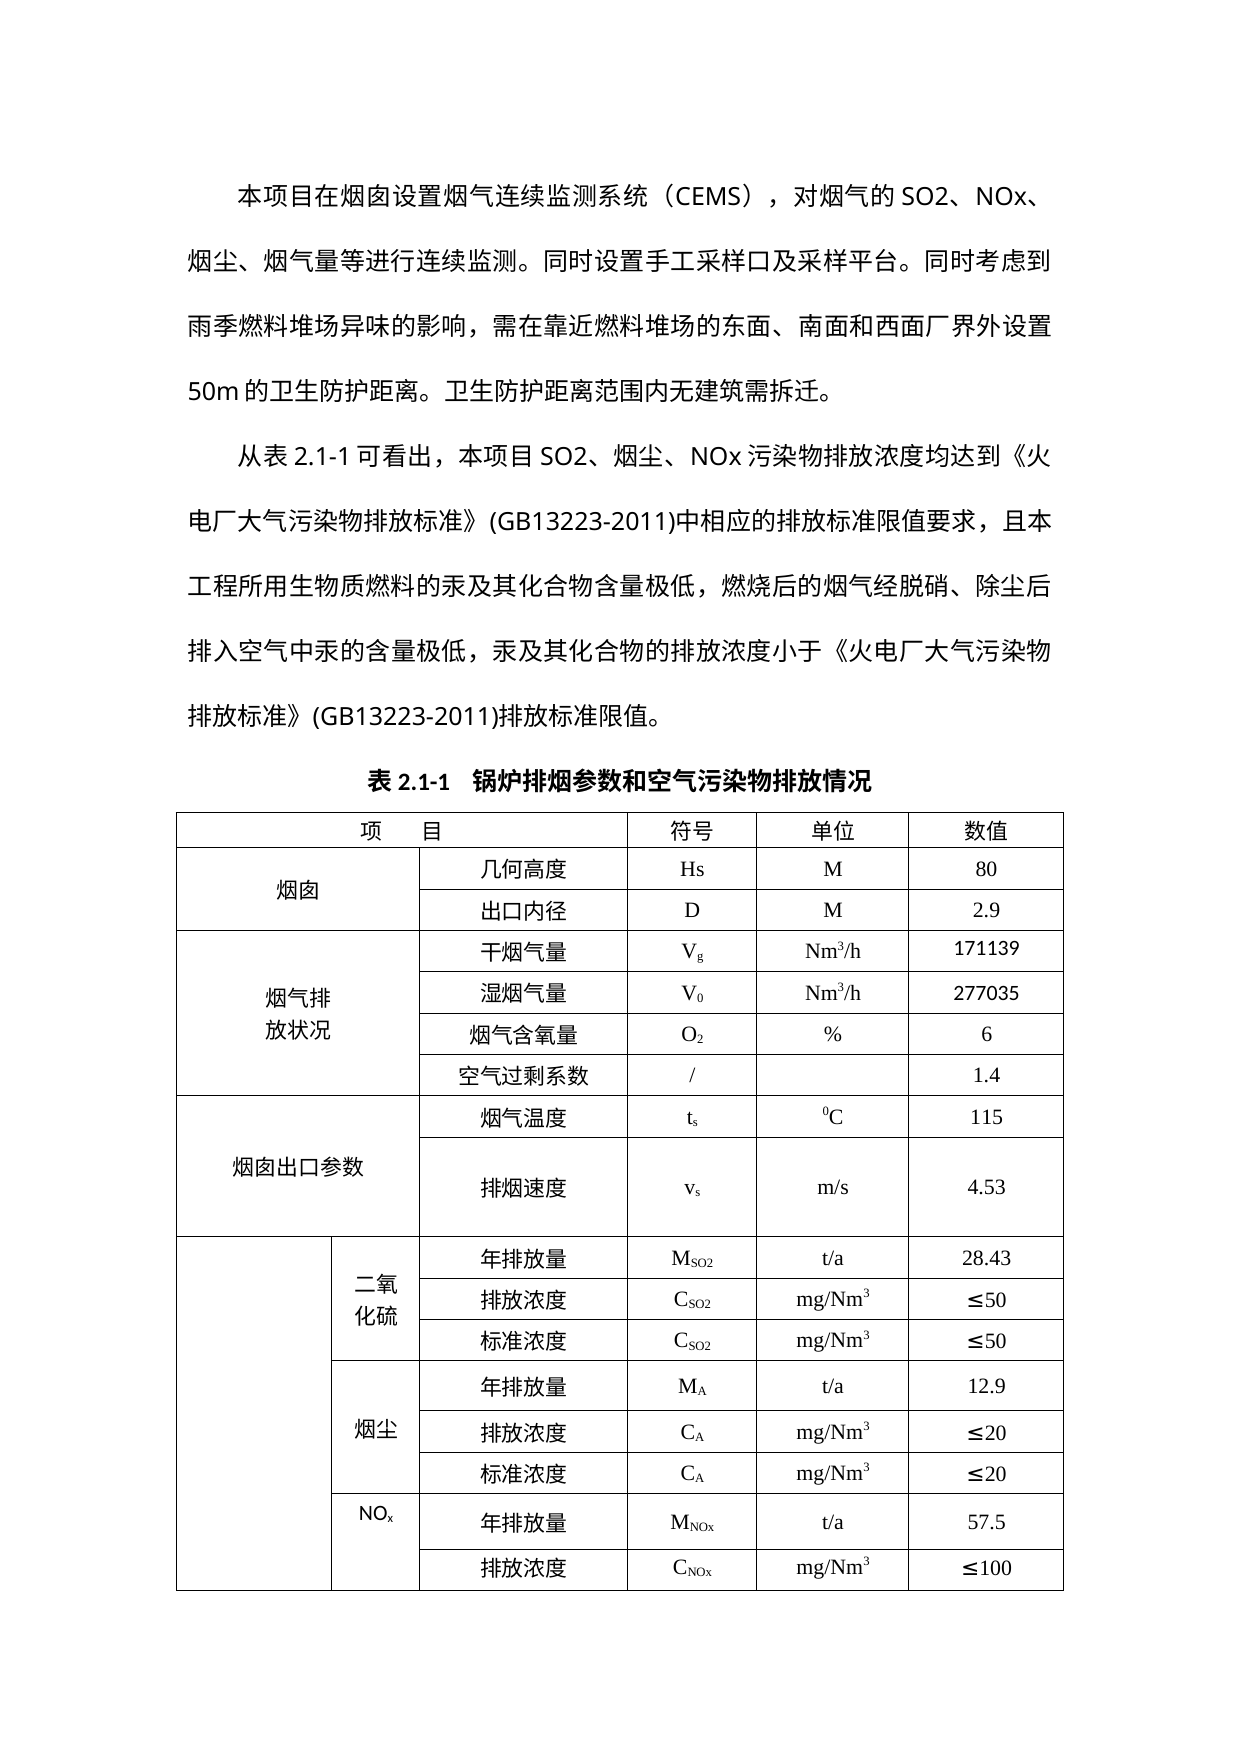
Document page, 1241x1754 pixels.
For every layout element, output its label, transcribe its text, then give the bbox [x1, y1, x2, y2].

table_cell 12.9 [909, 1361, 1063, 1410]
table_cell [177, 1237, 331, 1590]
table_cell 二氧化硫 [332, 1237, 419, 1360]
table_cell 1.4 [909, 1055, 1063, 1095]
table_cell mg/Nm3 [757, 1411, 908, 1452]
table_cell ts [628, 1096, 756, 1137]
table_cell M [757, 890, 908, 930]
table_cell 标准浓度 [420, 1453, 627, 1493]
table_cell t/a [757, 1494, 908, 1549]
table_cell % [757, 1014, 908, 1054]
table_cell V0 [628, 972, 756, 1012]
table_cell vs [628, 1138, 756, 1236]
table_cell NOx [332, 1494, 419, 1590]
table_cell CA [628, 1411, 756, 1452]
table_cell 湿烟气量 [420, 972, 627, 1012]
table_cell mg/Nm3 [757, 1550, 908, 1590]
table_cell mg/Nm3 [757, 1320, 908, 1360]
table_cell D [628, 890, 756, 930]
table_cell CSO2 [628, 1279, 756, 1319]
table_cell 出口内径 [420, 890, 627, 930]
table_cell M [757, 848, 908, 888]
table_cell 排放浓度 [420, 1411, 627, 1452]
table_cell ≤50 [909, 1279, 1063, 1319]
table_cell ≤100 [909, 1550, 1063, 1590]
table_cell CNOx [628, 1550, 756, 1590]
table_cell MSO2 [628, 1237, 756, 1278]
table_cell m/s [757, 1138, 908, 1236]
table_cell / [628, 1055, 756, 1095]
table_cell 烟气温度 [420, 1096, 627, 1137]
table_cell 烟囱出口参数 [177, 1096, 419, 1236]
table_cell 排放浓度 [420, 1279, 627, 1319]
table_cell 烟尘 [332, 1361, 419, 1493]
table_cell 171139 [909, 931, 1063, 971]
table_cell 80 [909, 848, 1063, 888]
table_cell 6 [909, 1014, 1063, 1054]
table_header 数值 [909, 813, 1063, 847]
table_cell 28.43 [909, 1237, 1063, 1278]
table_cell Hs [628, 848, 756, 888]
table_cell t/a [757, 1237, 908, 1278]
table_cell t/a [757, 1361, 908, 1410]
table_cell 115 [909, 1096, 1063, 1137]
table_cell mg/Nm3 [757, 1279, 908, 1319]
table_cell 干烟气量 [420, 931, 627, 971]
table_cell 烟气含氧量 [420, 1014, 627, 1054]
table_cell O2 [628, 1014, 756, 1054]
text 从表2.1-1可看出，本项目SO2、烟尘、NOx污染物排放浓度均达到《火电厂大气污染物排放标准》(GB13223-2011)中相应的排放标准限值要求，且本工程所用生物质燃料的汞及其化合物含量极低，燃烧后的烟气经脱硝、除尘后排入空气中汞的含量极低，汞及其化合物的排放浓度小于《火电厂大气污染物排放标准》(GB13223-2011)排放标准限值。 [187, 422, 1053, 747]
table_cell Nm3/h [757, 931, 908, 971]
table_cell 烟囱 [177, 848, 419, 930]
table_cell 年排放量 [420, 1361, 627, 1410]
table_header 单位 [757, 813, 908, 847]
table_cell MNOx [628, 1494, 756, 1549]
table_cell Vg [628, 931, 756, 971]
table_cell CA [628, 1453, 756, 1493]
table_cell 排放浓度 [420, 1550, 627, 1590]
table_cell Nm3/h [757, 972, 908, 1012]
table_cell MA [628, 1361, 756, 1410]
table_cell ≤20 [909, 1411, 1063, 1452]
table_cell 年排放量 [420, 1237, 627, 1278]
table_cell 57.5 [909, 1494, 1063, 1549]
table_cell 年排放量 [420, 1494, 627, 1549]
table_cell 几何高度 [420, 848, 627, 888]
table_cell 2.9 [909, 890, 1063, 930]
table_cell 空气过剩系数 [420, 1055, 627, 1095]
table_cell 标准浓度 [420, 1320, 627, 1360]
table_cell 4.53 [909, 1138, 1063, 1236]
text 表2.1-1 锅炉排烟参数和空气污染物排放情况 [187, 747, 1053, 812]
table_cell 277035 [909, 972, 1063, 1012]
table_cell 烟气排 放状况 [177, 931, 419, 1095]
table_header 符号 [628, 813, 756, 847]
table_cell 0C [757, 1096, 908, 1137]
table_cell ≤50 [909, 1320, 1063, 1360]
text 本项目在烟囱设置烟气连续监测系统（CEMS），对烟气的SO2、NOx、烟尘、烟气量等进行连续监测。同时设置手工采样口及采样平台。同时考虑到雨季燃料堆场异味的影响，需在靠近燃料堆场的东面、南面和西面厂界外设置50m的卫生防护距离。卫生防护距离范围内无建筑需拆迁。 [187, 162, 1053, 422]
table_cell 排烟速度 [420, 1138, 627, 1236]
table_cell [757, 1055, 908, 1095]
table_cell ≤20 [909, 1453, 1063, 1493]
table_header 项 目 [177, 813, 627, 847]
table_cell CSO2 [628, 1320, 756, 1360]
table_cell mg/Nm3 [757, 1453, 908, 1493]
